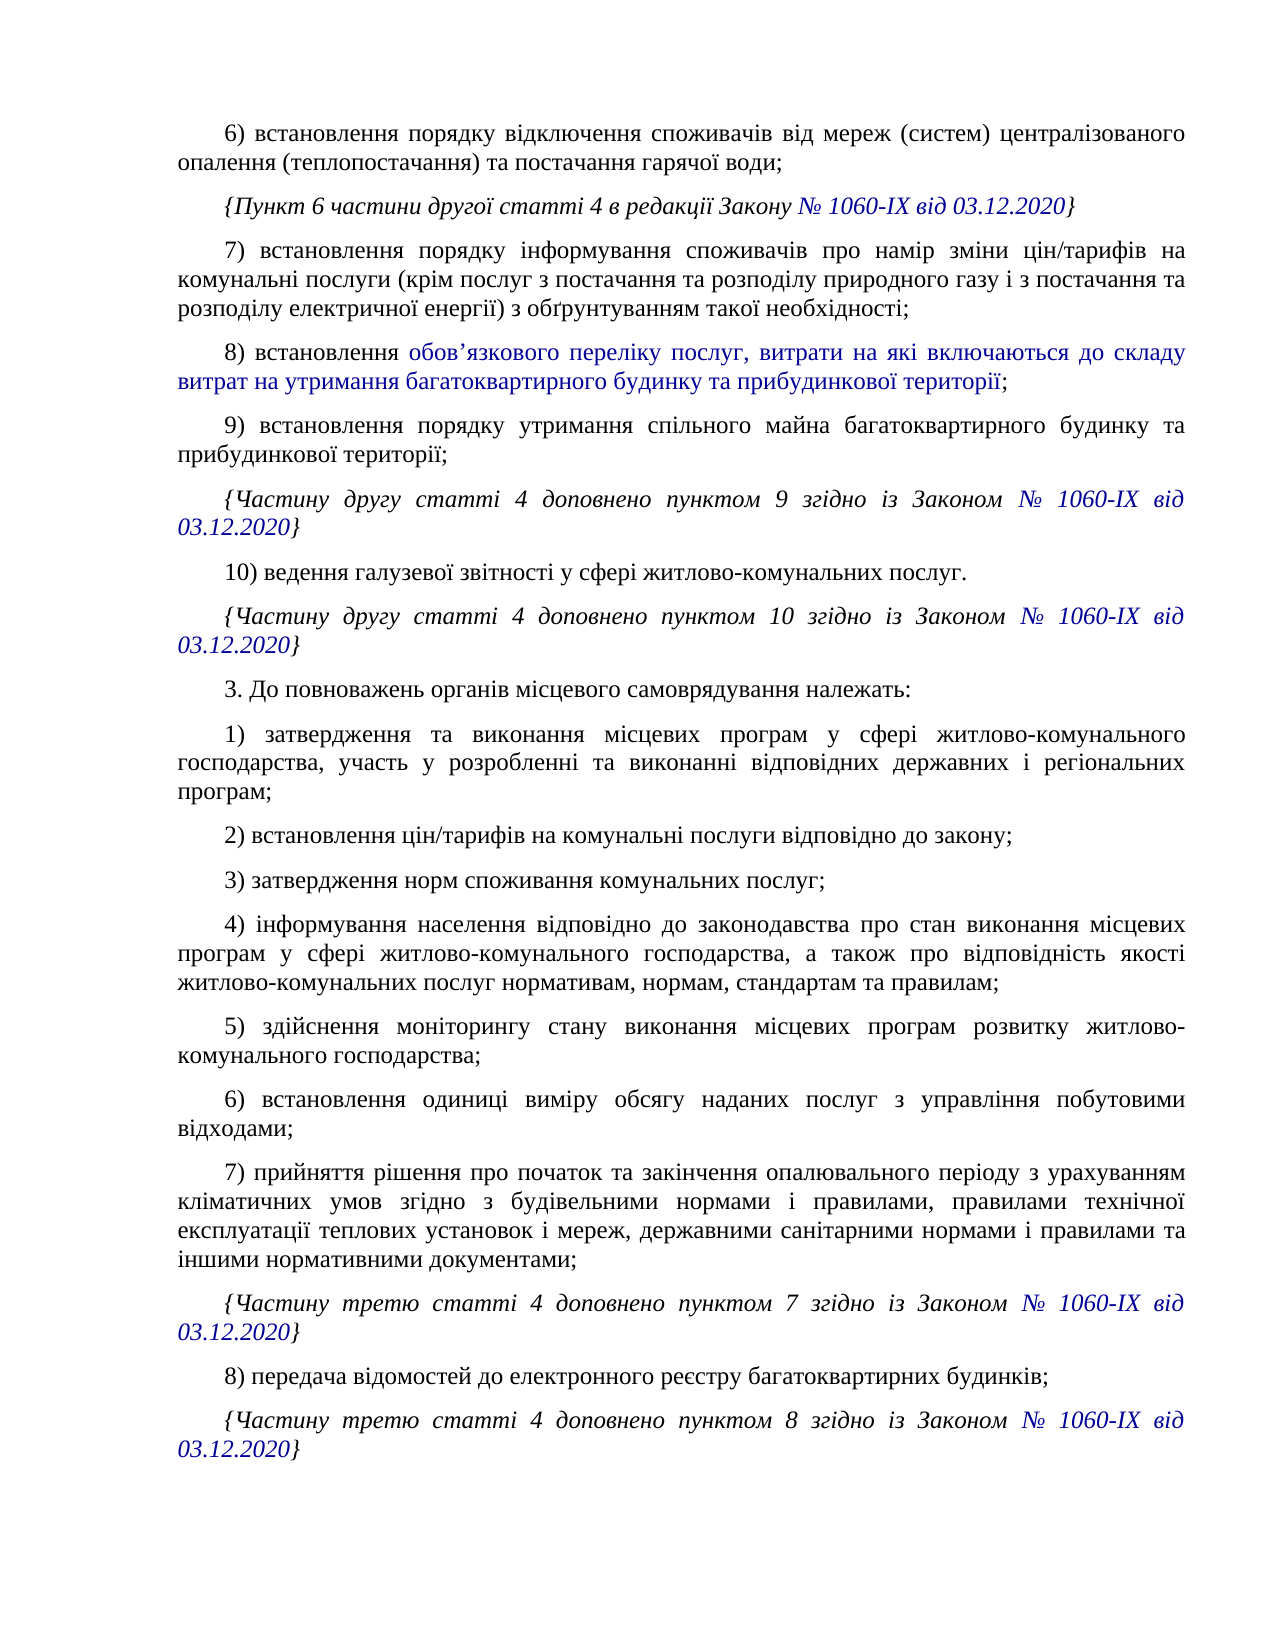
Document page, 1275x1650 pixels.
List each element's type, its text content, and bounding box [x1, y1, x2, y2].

text {Пункт 6 частини другої статті 4 в редакції Закону № 1060-IX від 03.12.2020} [177, 191, 1186, 220]
text 3. До повноважень органів місцевого самоврядування належать: [177, 674, 1186, 703]
text {Частину третю статті 4 доповнено пунктом 8 згідно із Законом № 1060-IX від 03.12.2020} [177, 1406, 1186, 1463]
text {Частину другу статті 4 доповнено пунктом 10 згідно із Законом № 1060-IX від 03.12.2020} [177, 601, 1186, 659]
text 7) прийняття рішення про початок та закінчення опалювального періоду з урахуванням кліматичних умов згідно з будівельними нормами і правилами, правилами технічної експлуатації теплових установок і мереж, державними санітарними нормами і правилами та іншими нормативними документами; [177, 1157, 1186, 1272]
text 9) встановлення порядку утримання спільного майна багатоквартирного будинку та прибудинкової території; [177, 411, 1186, 468]
text 8) передача відомостей до електронного реєстру багатоквартирних будинків; [177, 1361, 1186, 1390]
text 6) встановлення одиниці виміру обсягу наданих послуг з управління побутовими відходами; [177, 1084, 1186, 1142]
text {Частину третю статті 4 доповнено пунктом 7 згідно із Законом № 1060-IX від 03.12.2020} [177, 1288, 1186, 1346]
text 5) здійснення моніторингу стану виконання місцевих програм розвитку житлово-комунального господарства; [177, 1011, 1186, 1069]
text 7) встановлення порядку інформування споживачів про намір зміни цін/тарифів на комунальні послуги (крім послуг з постачання та розподілу природного газу і з постачання та розподілу електричної енергії) з обґрунтуванням такої необхідності; [177, 236, 1186, 322]
text 3) затвердження норм споживання комунальних послуг; [177, 865, 1186, 894]
text {Частину другу статті 4 доповнено пунктом 9 згідно із Законом № 1060-IX від 03.12.2020} [177, 484, 1186, 541]
text 1) затвердження та виконання місцевих програм у сфері житлово-комунального господарства, участь у розробленні та виконанні відповідних державних і регіональних програм; [177, 719, 1186, 805]
text 8) встановлення обов’язкового переліку послуг, витрати на які включаються до складу витрат на утримання багатоквартирного будинку та прибудинкової території; [177, 337, 1186, 395]
text 4) інформування населення відповідно до законодавства про стан виконання місцевих програм у сфері житлово-комунального господарства, а також про відповідність якості житлово-комунальних послуг нормативам, нормам, стандартам та правилам; [177, 909, 1186, 996]
text 6) встановлення порядку відключення споживачів від мереж (систем) централізованого опалення (теплопостачання) та постачання гарячої води; [177, 118, 1186, 176]
text 10) ведення галузевої звітності у сфері житлово-комунальних послуг. [177, 557, 1186, 586]
text 2) встановлення цін/тарифів на комунальні послуги відповідно до закону; [177, 821, 1186, 849]
